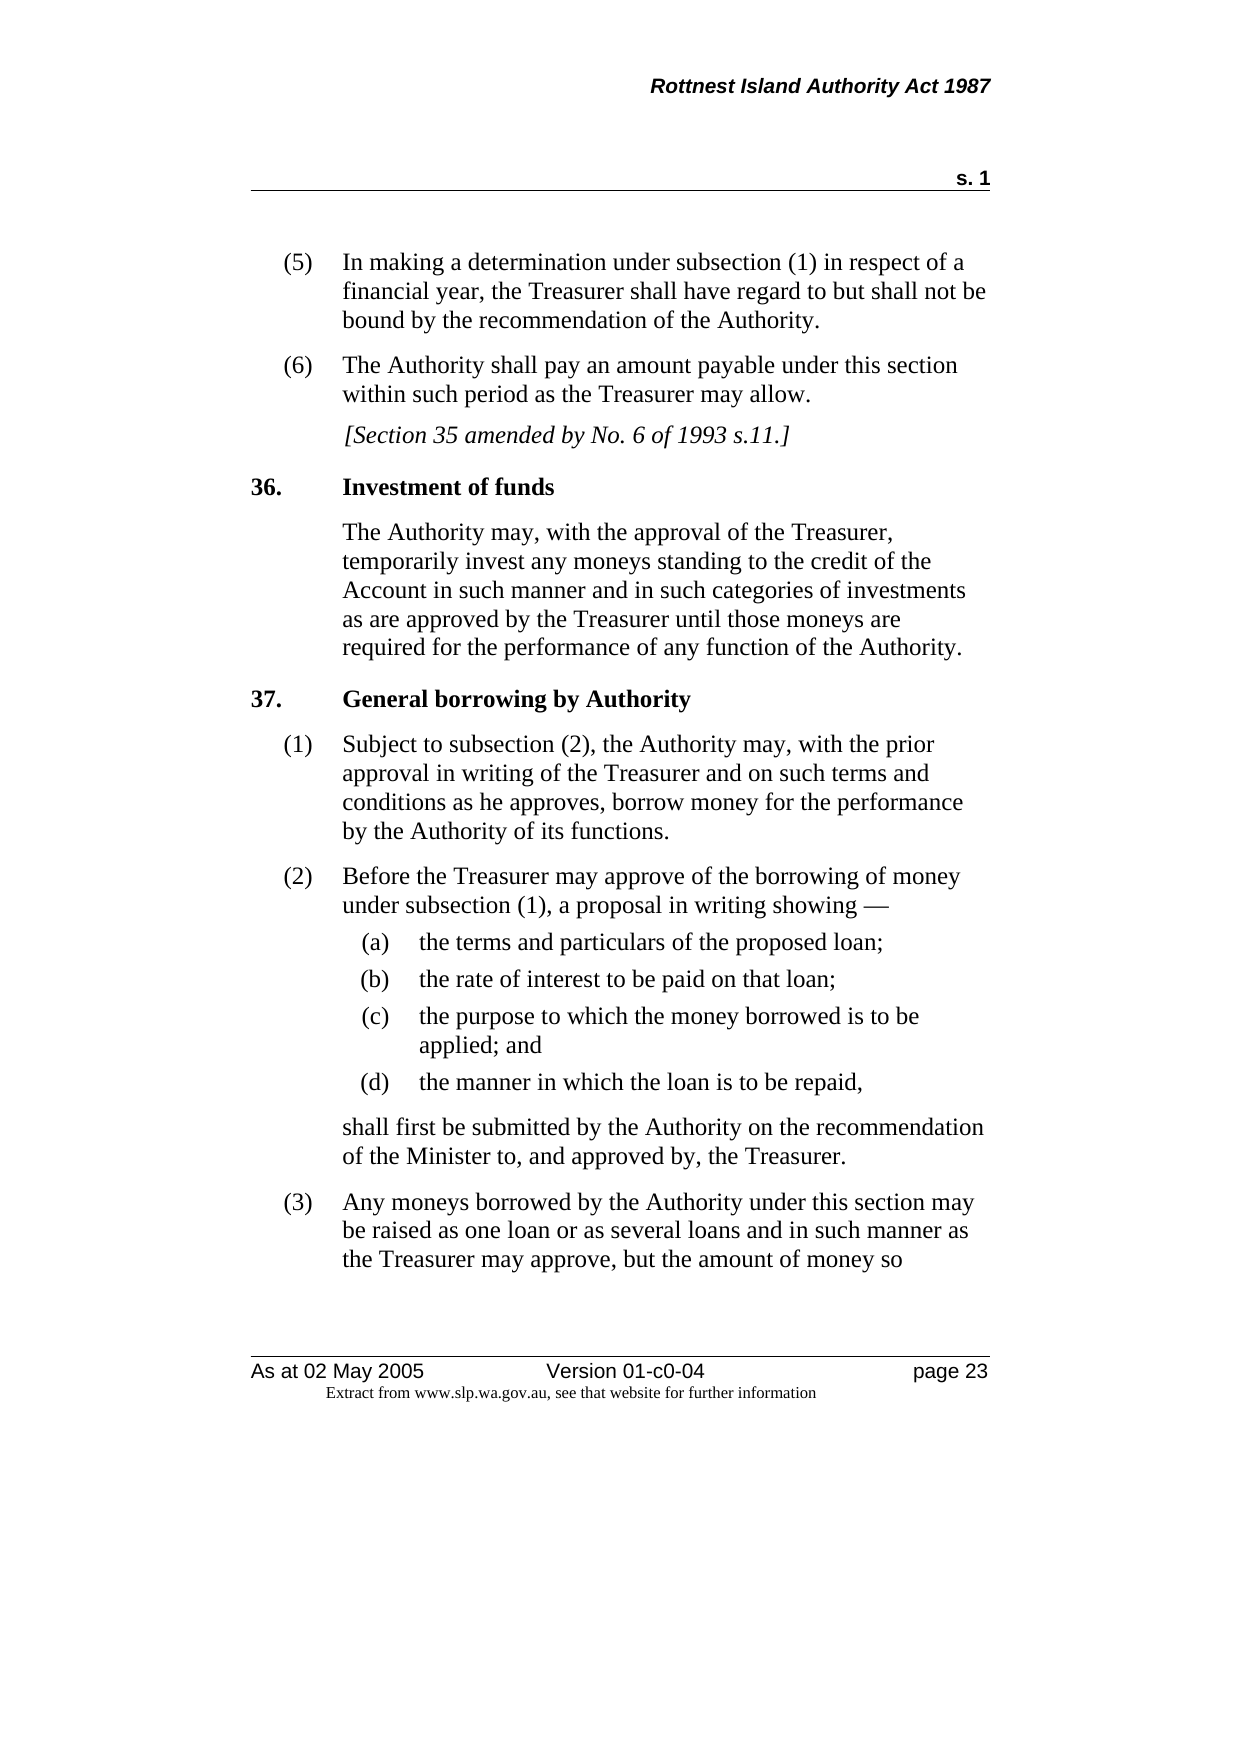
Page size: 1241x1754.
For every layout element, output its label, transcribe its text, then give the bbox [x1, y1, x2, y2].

text (b) the rate of interest to be paid on that loan; [251, 964, 990, 993]
text (6) The Authority shall pay an amount payable under this section within such period as the Treasurer may allow. [251, 350, 990, 408]
text (c) the purpose to which the money borrowed is to be applied; and [251, 1001, 990, 1059]
subtitle 37. General borrowing by Authority [251, 684, 990, 713]
text (d) the manner in which the loan is to be repaid, [251, 1067, 990, 1096]
text The Authority may, with the approval of the Treasurer, temporarily invest any moneys standing to the credit of the Account in such manner and in such categories of investments as are approved by the Treasurer until those moneys are required for the performance of any function of the Authority. [251, 517, 990, 661]
text (1) Subject to subsection (2), the Authority may, with the prior approval in writing of the Treasurer and on such terms and conditions as he approves, borrow money for the performance by the Authority of its functions. [251, 729, 990, 844]
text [251, 1187, 990, 1273]
text shall first be submitted by the Authority on the recommendation of the Minister to, and approved by, the Treasurer. [251, 1112, 990, 1170]
text (5) In making a determination under subsection (1) in respect of a financial year, the Treasurer shall have regard to but shall not be bound by the recommendation of the Authority. [251, 247, 990, 334]
text (2) Before the Treasurer may approve of the borrowing of money under subsection (1), a proposal in writing showing — [251, 861, 990, 919]
text (a) the terms and particulars of the proposed loan; [251, 927, 990, 956]
subtitle 36. Investment of funds [251, 472, 990, 501]
text [Section 35 amended by No. 6 of 1993 s.11.] [251, 420, 990, 449]
